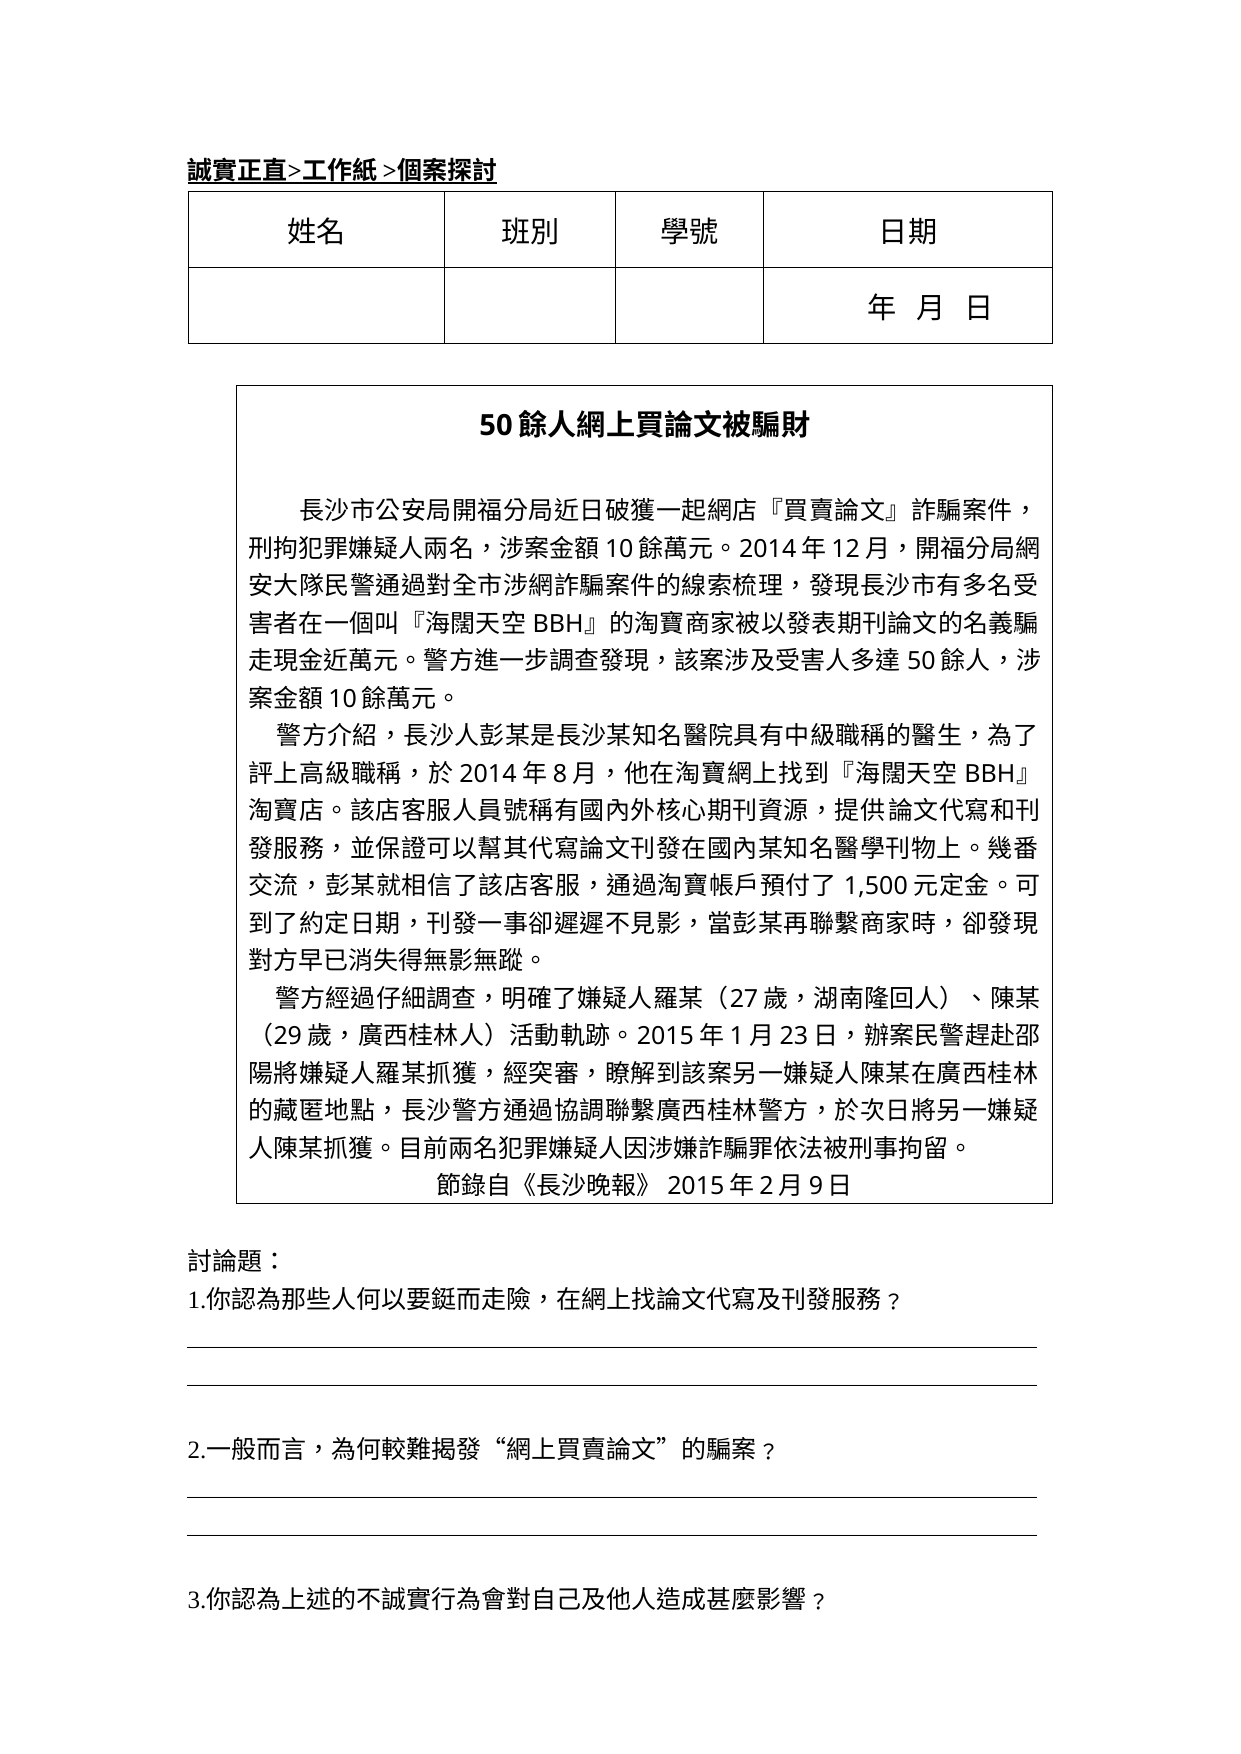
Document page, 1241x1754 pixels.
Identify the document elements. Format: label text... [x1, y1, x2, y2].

table_cell [616, 268, 763, 343]
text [187, 1316, 1053, 1391]
text 3.你認為上述的不誠實行為會對自己及他人造成甚麼影響﹖ [187, 1578, 1053, 1616]
table_header 50餘人網上買論文被騙財 長沙市公安局開福分局近日破獲一起網店『買賣論文』詐騙案件，刑拘犯罪嫌疑人兩名，涉案金額10餘萬元。2014年12月，開福分局網安大隊民警通過對全市涉網詐騙案件的線索梳理，發現長沙市有多名受害者在一個叫『海闊天空BBH』的淘寶商家被以發表期刊論文的名義騙走現金近萬元。警方進一步調查發現，該案涉及受害人多達50餘人，涉案金額10餘萬元。 警方介紹，長沙人彭某是長沙某知名醫院具有中級職稱的醫生，為了評上高級職稱，於2014年8月，他在淘寶網上找到『海闊天空BBH』淘寶店。該店客服人員號稱有國內外核心期刊資源，提供論文代寫和刊發服務，並保證可以幫其代寫論文刊發在國內某知名醫學刊物上。幾番交流，彭某就相信了該店客服，通過淘寶帳戶預付了1,500元定金。可到了約定日期，刊發一事卻遲遲不見影，當彭某再聯繫商家時，卻發現對方早已消失得無影無蹤。 警方經過仔細調查，明確了嫌疑人羅某（27歲，湖南隆回人）、陳某（29歲，廣西桂林人）活動軌跡。2015年1月23日，辦案民警趕赴邵陽將嫌疑人羅某抓獲，經突審，瞭解到該案另一嫌疑人陳某在廣西桂林的藏匿地點，長沙警方通過協調聯繫廣西桂林警方，於次日將另一嫌疑人陳某抓獲。目前兩名犯罪嫌疑人因涉嫌詐騙罪依法被刑事拘留。 節錄自《長沙晚報》 2015年2月9日 [237, 386, 1052, 1202]
table_header 姓名 [189, 192, 444, 267]
text 誠實正直>工作紙 >個案探討 [187, 150, 1053, 188]
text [187, 1466, 1053, 1541]
table_header 學號 [616, 192, 763, 267]
table_cell 年 月 日 [764, 268, 1052, 343]
text 討論題： [187, 1241, 1053, 1278]
text 2.一般而言，為何較難揭發“網上買賣論文”的騙案﹖ [187, 1428, 1053, 1466]
table_cell [189, 268, 444, 343]
text 1.你認為那些人何以要鋌而走險，在網上找論文代寫及刊發服務﹖ [187, 1278, 1053, 1316]
table_header 日期 [764, 192, 1052, 267]
table_header 班別 [445, 192, 615, 267]
table_cell [445, 268, 615, 343]
